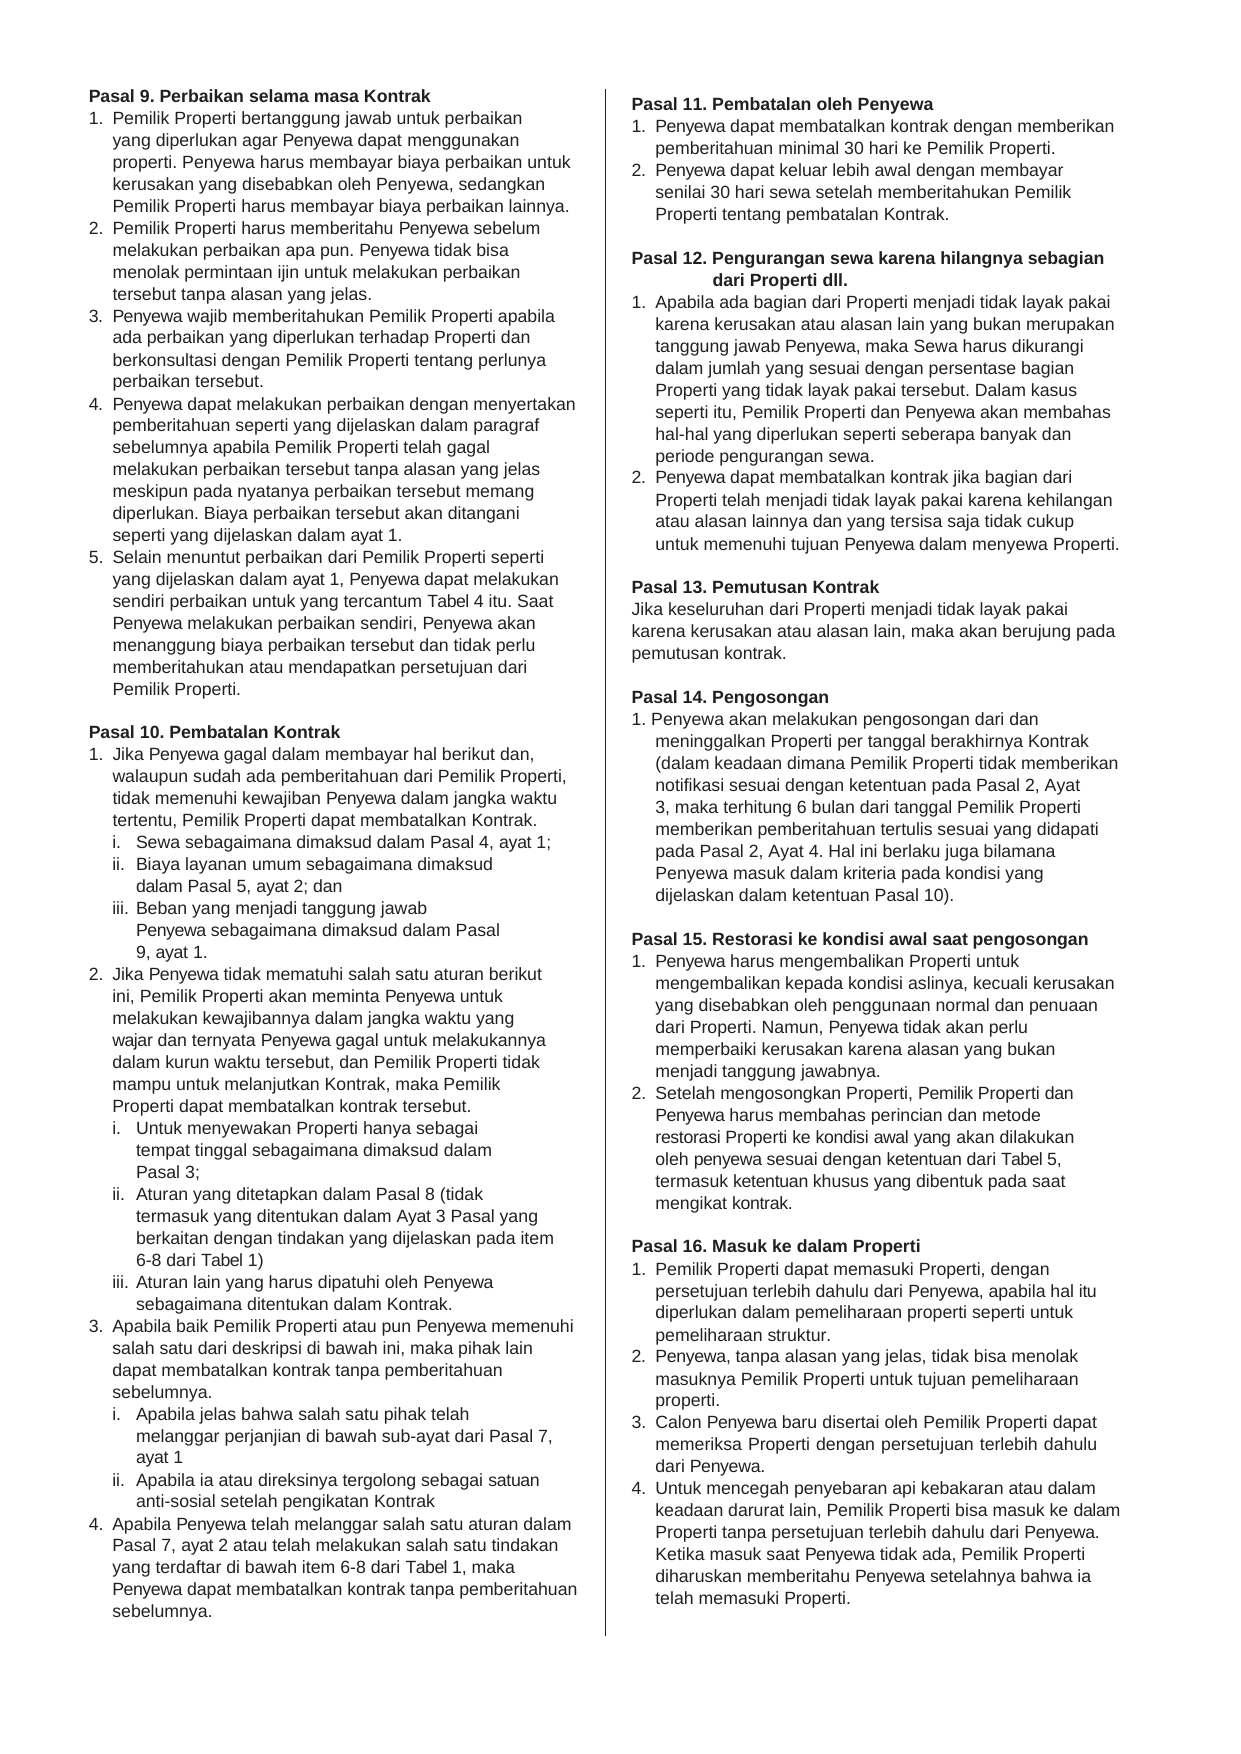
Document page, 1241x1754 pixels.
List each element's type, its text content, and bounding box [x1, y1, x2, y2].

subtitle Pasal 13. Pemutusan Kontrak [631, 577, 1163, 597]
list Penyewa dapat melakukan perbaikan dengan menyertakan pemberitahuan seperti yang dijelaskan dalam paragraf sebelumnya apabila Pemilik Properti telah gagal melakukan perbaikan tersebut tanpa alasan yang jelas meskipun pada nyatanya perbaikan tersebut memang diperlukan. Biaya perbaikan tersebut akan ditangani seperti yang dijelaskan dalam ayat 1. [88, 393, 577, 546]
subtitle Pasal 10. Pembatalan Kontrak [88, 722, 582, 742]
list Untuk mencegah penyebaran api kebakaran atau dalam keadaan darurat lain, Pemilik Properti bisa masuk ke dalam Properti tanpa persetujuan terlebih dahulu dari Penyewa. Ketika masuk saat Penyewa tidak ada, Pemilik Properti diharuskan memberitahu Penyewa setelahnya bahwa ia telah memasuki Properti. [631, 1478, 1122, 1608]
list Pemilik Properti bertanggung jawab untuk perbaikan yang diperlukan agar Penyewa dapat menggunakan [88, 107, 523, 150]
list Aturan yang ditetapkan dalam Pasal 8 (tidak termasuk yang ditentukan dalam Ayat 3 Pasal yang berkaitan dengan tindakan yang dijelaskan pada item 6-8 dari Tabel 1) [112, 1183, 560, 1270]
text properti. Penyewa harus membayar biaya perbaikan untuk kerusakan yang disebabkan oleh Penyewa, sedangkan Pemilik Properti harus membayar biaya perbaikan lainnya. [112, 151, 582, 216]
subtitle Pasal 12. Pengurangan sewa karena hilangnya sebagian dari Properti dll. [631, 247, 1107, 290]
list Jika Penyewa tidak mematuhi salah satu aturan berikut ini, Pemilik Properti akan meminta Penyewa untuk melakukan kewajibannya dalam jangka waktu yang wajar dan ternyata Penyewa gagal untuk melakukannya dalam kurun waktu tersebut, dan Pemilik Properti tidak mampu untuk melanjutkan Kontrak, maka Pemilik Properti dapat membatalkan kontrak tersebut. [88, 964, 560, 1116]
list Penyewa wajib memberitahukan Pemilik Properti apabila ada perbaikan yang diperlukan terhadap Properti dan berkonsultasi dengan Pemilik Properti tentang perlunya perbaikan tersebut. [88, 305, 556, 392]
list Apabila ia atau direksinya tergolong sebagai satuan anti-sosial setelah pengikatan Kontrak [112, 1469, 541, 1512]
subtitle Pasal 16. Masuk ke dalam Properti [631, 1236, 1163, 1257]
list Penyewa harus mengembalikan Properti untuk mengembalikan kepada kondisi aslinya, kecuali kerusakan yang disebabkan oleh penggunaan normal dan penuaan dari Properti. Namun, Penyewa tidak akan perlu memperbaiki kerusakan karena alasan yang bukan menjadi tanggung jawabnya. [631, 951, 1122, 1081]
list Apabila jelas bahwa salah satu pihak telah melanggar perjanjian di bawah sub-ayat dari Pasal 7, ayat 1 [112, 1403, 558, 1468]
list Sewa sebagaimana dimaksud dalam Pasal 4, ayat 1; [112, 832, 582, 852]
list Beban yang menjadi tanggung jawab Penyewa sebagaimana dimaksud dalam Pasal 9, ayat 1. [112, 898, 502, 962]
list Calon Penyewa baru disertai oleh Pemilik Properti dapat memeriksa Properti dengan persetujuan terlebih dahulu dari Penyewa. [631, 1412, 1097, 1477]
list Untuk menyewakan Properti hanya sebagai tempat tinggal sebagaimana dimaksud dalam Pasal 3; [112, 1118, 536, 1182]
list Apabila baik Pemilik Properti atau pun Penyewa memenuhi salah satu dari deskripsi di bawah ini, maka pihak lain dapat membatalkan kontrak tanpa pemberitahuan sebelumnya. [88, 1315, 574, 1402]
subtitle Pasal 9. Perbaikan selama masa Kontrak [88, 85, 582, 106]
text 1. Penyewa akan melakukan pengosongan dari dan meninggalkan Properti per tanggal berakhirnya Kontrak (dalam keadaan dimana Pemilik Properti tidak memberikan notifikasi sesuai dengan ketentuan pada Pasal 2, Ayat [631, 709, 1121, 795]
list Pemilik Properti dapat memasuki Properti, dengan persetujuan terlebih dahulu dari Penyewa, apabila hal itu diperlukan dalam pemeliharaan properti seperti untuk pemeliharaan struktur. [631, 1258, 1099, 1345]
list Aturan lain yang harus dipatuhi oleh Penyewa sebagaimana ditentukan dalam Kontrak. [112, 1271, 494, 1314]
list Penyewa, tanpa alasan yang jelas, tidak bisa menolak masuknya Pemilik Properti untuk tujuan pemeliharaan properti. [631, 1346, 1078, 1411]
subtitle Pasal 14. Pengosongan [631, 687, 1163, 707]
list Setelah mengosongkan Properti, Pemilik Properti dan Penyewa harus membahas perincian dan metode restorasi Properti ke kondisi awal yang akan dilakukan oleh penyewa sesuai dengan ketentuan dari Tabel 5, termasuk ketentuan khusus yang dibentuk pada saat mengikat kontrak. [631, 1083, 1111, 1213]
list Biaya layanan umum sebagaimana dimaksud dalam Pasal 5, ayat 2; dan [112, 854, 544, 896]
text 3, maka terhitung 6 bulan dari tanggal Pemilik Properti memberikan pemberitahuan tertulis sesuai yang didapati pada Pasal 2, Ayat 4. Hal ini berlaku juga bilamana Penyewa masuk dalam kriteria pada kondisi yang dijelaskan dalam ketentuan Pasal 10). [655, 797, 1101, 905]
list Pemilik Properti harus memberitahu Penyewa sebelum melakukan perbaikan apa pun. Penyewa tidak bisa menolak permintaan ijin untuk melakukan perbaikan tersebut tanpa alasan yang jelas. [88, 217, 542, 304]
list Apabila Penyewa telah melanggar salah satu aturan dalam Pasal 7, ayat 2 atau telah melakukan salah satu tindakan yang terdaftar di bawah item 6-8 dari Tabel 1, maka Penyewa dapat membatalkan kontrak tanpa pemberitahuan sebelumnya. [88, 1513, 578, 1622]
list Penyewa dapat membatalkan kontrak jika bagian dari Properti telah menjadi tidak layak pakai karena kehilangan atau alasan lainnya dan yang tersisa saja tidak cukup untuk memenuhi tujuan Penyewa dalam menyewa Properti. [631, 467, 1122, 554]
list Penyewa dapat keluar lebih awal dengan membayar senilai 30 hari sewa setelah memberitahukan Pemilik Properti tentang pembatalan Kontrak. [631, 160, 1118, 224]
subtitle Pasal 15. Restorasi ke kondisi awal saat pengosongan [631, 928, 1163, 949]
list Penyewa dapat membatalkan kontrak dengan memberikan pemberitahuan minimal 30 hari ke Pemilik Properti. [631, 116, 1116, 158]
subtitle Pasal 11. Pembatalan oleh Penyewa [631, 93, 1163, 114]
list Selain menuntut perbaikan dari Pemilik Properti seperti yang dijelaskan dalam ayat 1, Penyewa dapat melakukan sendiri perbaikan untuk yang tercantum Tabel 4 itu. Saat Penyewa melakukan perbaikan sendiri, Penyewa akan menanggung biaya perbaikan tersebut dan tidak perlu memberitahukan atau mendapatkan persetujuan dari Pemilik Properti. [88, 547, 560, 699]
list Apabila ada bagian dari Properti menjadi tidak layak pakai karena kerusakan atau alasan lain yang bukan merupakan tanggung jawab Penyewa, maka Sewa harus dikurangi dalam jumlah yang sesuai dengan persentase bagian Properti yang tidak layak pakai tersebut. Dalam kasus seperti itu, Pemilik Properti dan Penyewa akan membahas hal-hal yang diperlukan seperti seberapa banyak dan periode pengurangan sewa. [631, 291, 1115, 466]
text Jika keseluruhan dari Properti menjadi tidak layak pakai karena kerusakan atau alasan lain, maka akan berujung pada pemutusan kontrak. [631, 599, 1118, 663]
list Jika Penyewa gagal dalam membayar hal berikut dan, walaupun sudah ada pemberitahuan dari Pemilik Properti, tidak memenuhi kewajiban Penyewa dalam jangka waktu tertentu, Pemilik Properti dapat membatalkan Kontrak. [88, 744, 567, 830]
